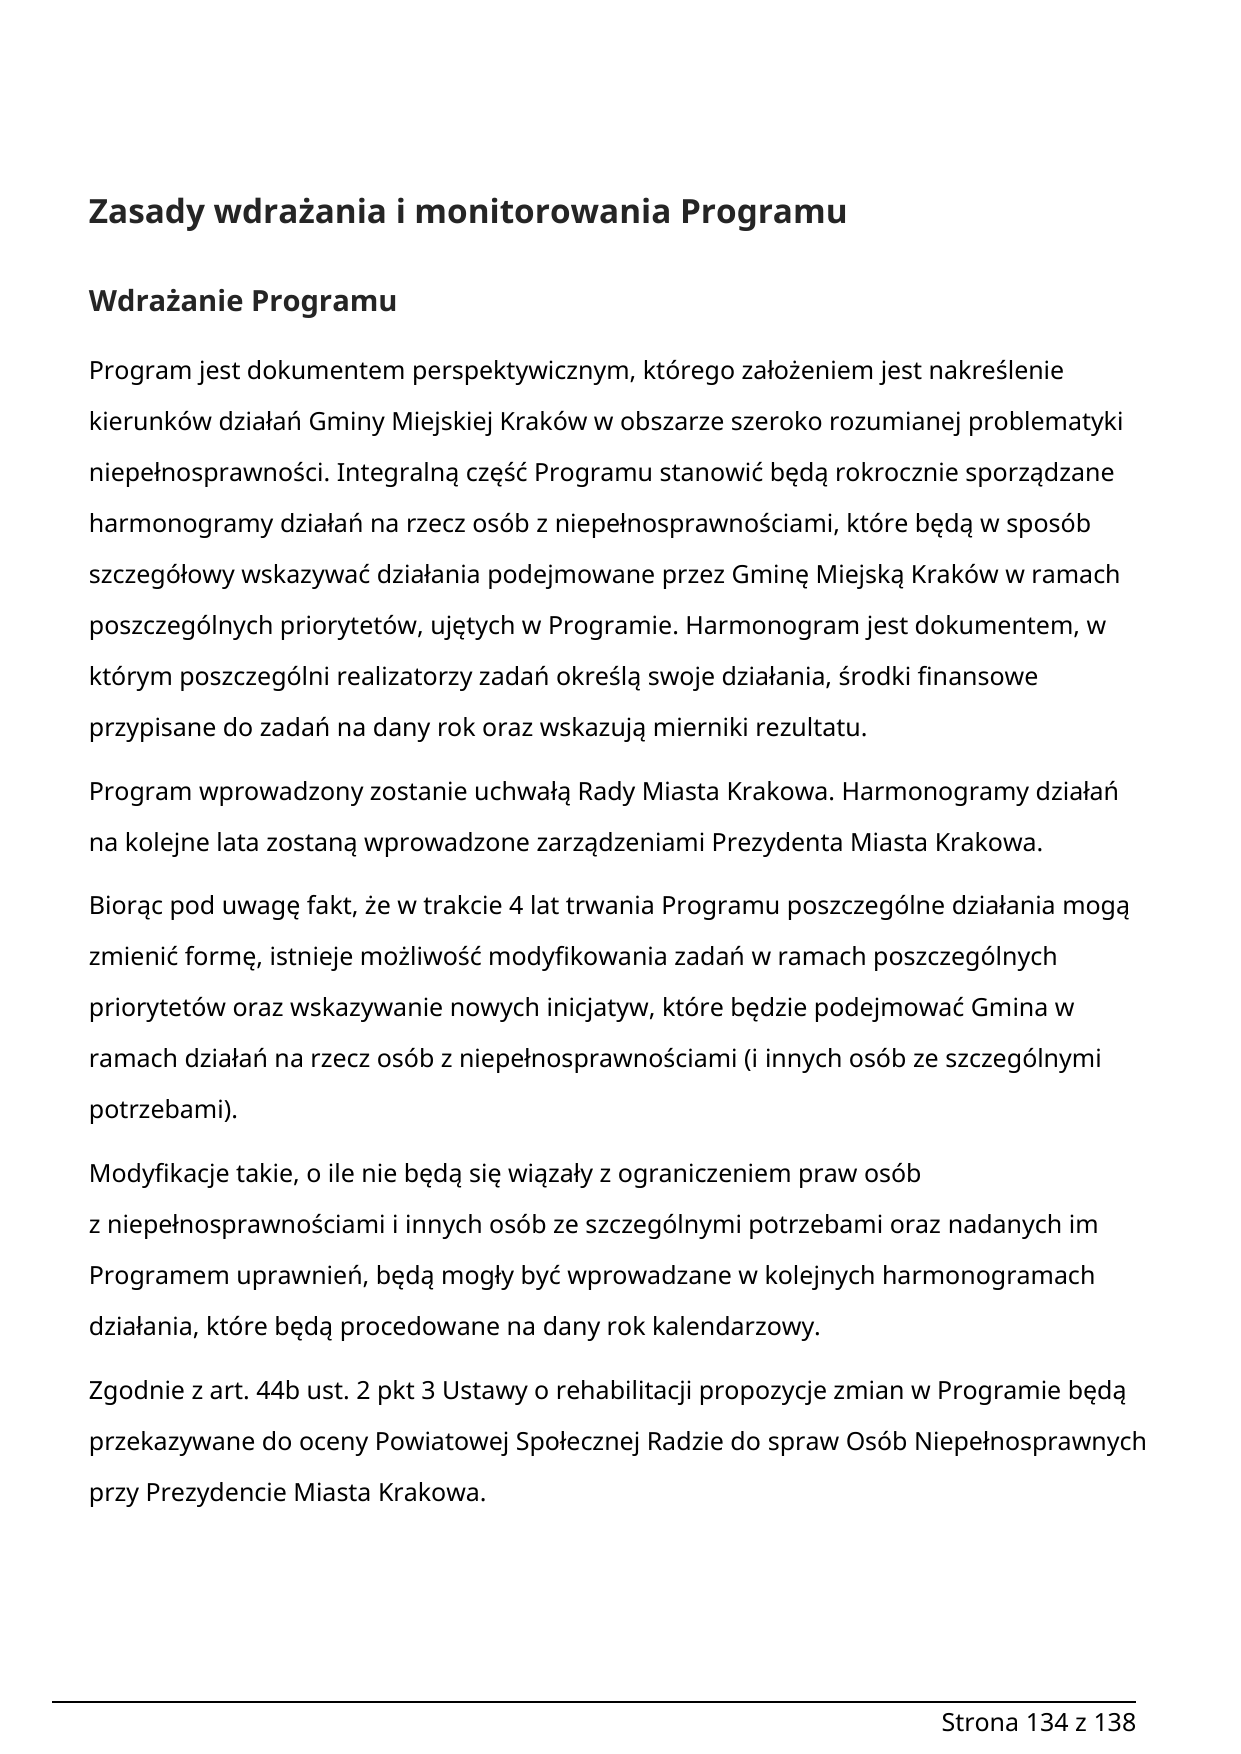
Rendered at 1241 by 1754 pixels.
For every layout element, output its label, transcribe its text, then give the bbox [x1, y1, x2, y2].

subtitle Wdrażanie Programu [89, 281, 1152, 320]
text Biorąc pod uwagę fakt, że w trakcie 4 lat trwania Programu poszczególne działania mogą zmienić formę, istnieje możliwość modyfikowania zadań w ramach poszczególnych priorytetów oraz wskazywanie nowych inicjatyw, które będzie podejmować Gmina w ramach działań na rzecz osób z niepełnosprawnościami (i innych osób ze szczególnymi potrzebami). [89, 888, 1152, 1126]
text Zgodnie z art. 44b ust. 2 pkt 3 Ustawy o rehabilitacji propozycje zmian w Programie będą przekazywane do oceny Powiatowej Społecznej Radzie do spraw Osób Niepełnosprawnych przy Prezydencie Miasta Krakowa. [89, 1372, 1152, 1508]
subtitle Zasady wdrażania i monitorowania Programu [89, 187, 1152, 233]
text Modyfikacje takie, o ile nie będą się wiązały z ograniczeniem praw osób z niepełnosprawnościami i innych osób ze szczególnymi potrzebami oraz nadanych im Programem uprawnień, będą mogły być wprowadzane w kolejnych harmonogramach działania, które będą procedowane na dany rok kalendarzowy. [89, 1156, 1152, 1343]
text Program jest dokumentem perspektywicznym, którego założeniem jest nakreślenie kierunków działań Gminy Miejskiej Kraków w obszarze szeroko rozumianej problematyki niepełnosprawności. Integralną część Programu stanowić będą rokrocznie sporządzane harmonogramy działań na rzecz osób z niepełnosprawnościami, które będą w sposób szczegółowy wskazywać działania podejmowane przez Gminę Miejską Kraków w ramach poszczególnych priorytetów, ujętych w Programie. Harmonogram jest dokumentem, w którym poszczególni realizatorzy zadań określą swoje działania, środki finansowe przypisane do zadań na dany rok oraz wskazują mierniki rezultatu. [89, 353, 1152, 744]
text Program wprowadzony zostanie uchwałą Rady Miasta Krakowa. Harmonogramy działań na kolejne lata zostaną wprowadzone zarządzeniami Prezydenta Miasta Krakowa. [89, 773, 1152, 858]
